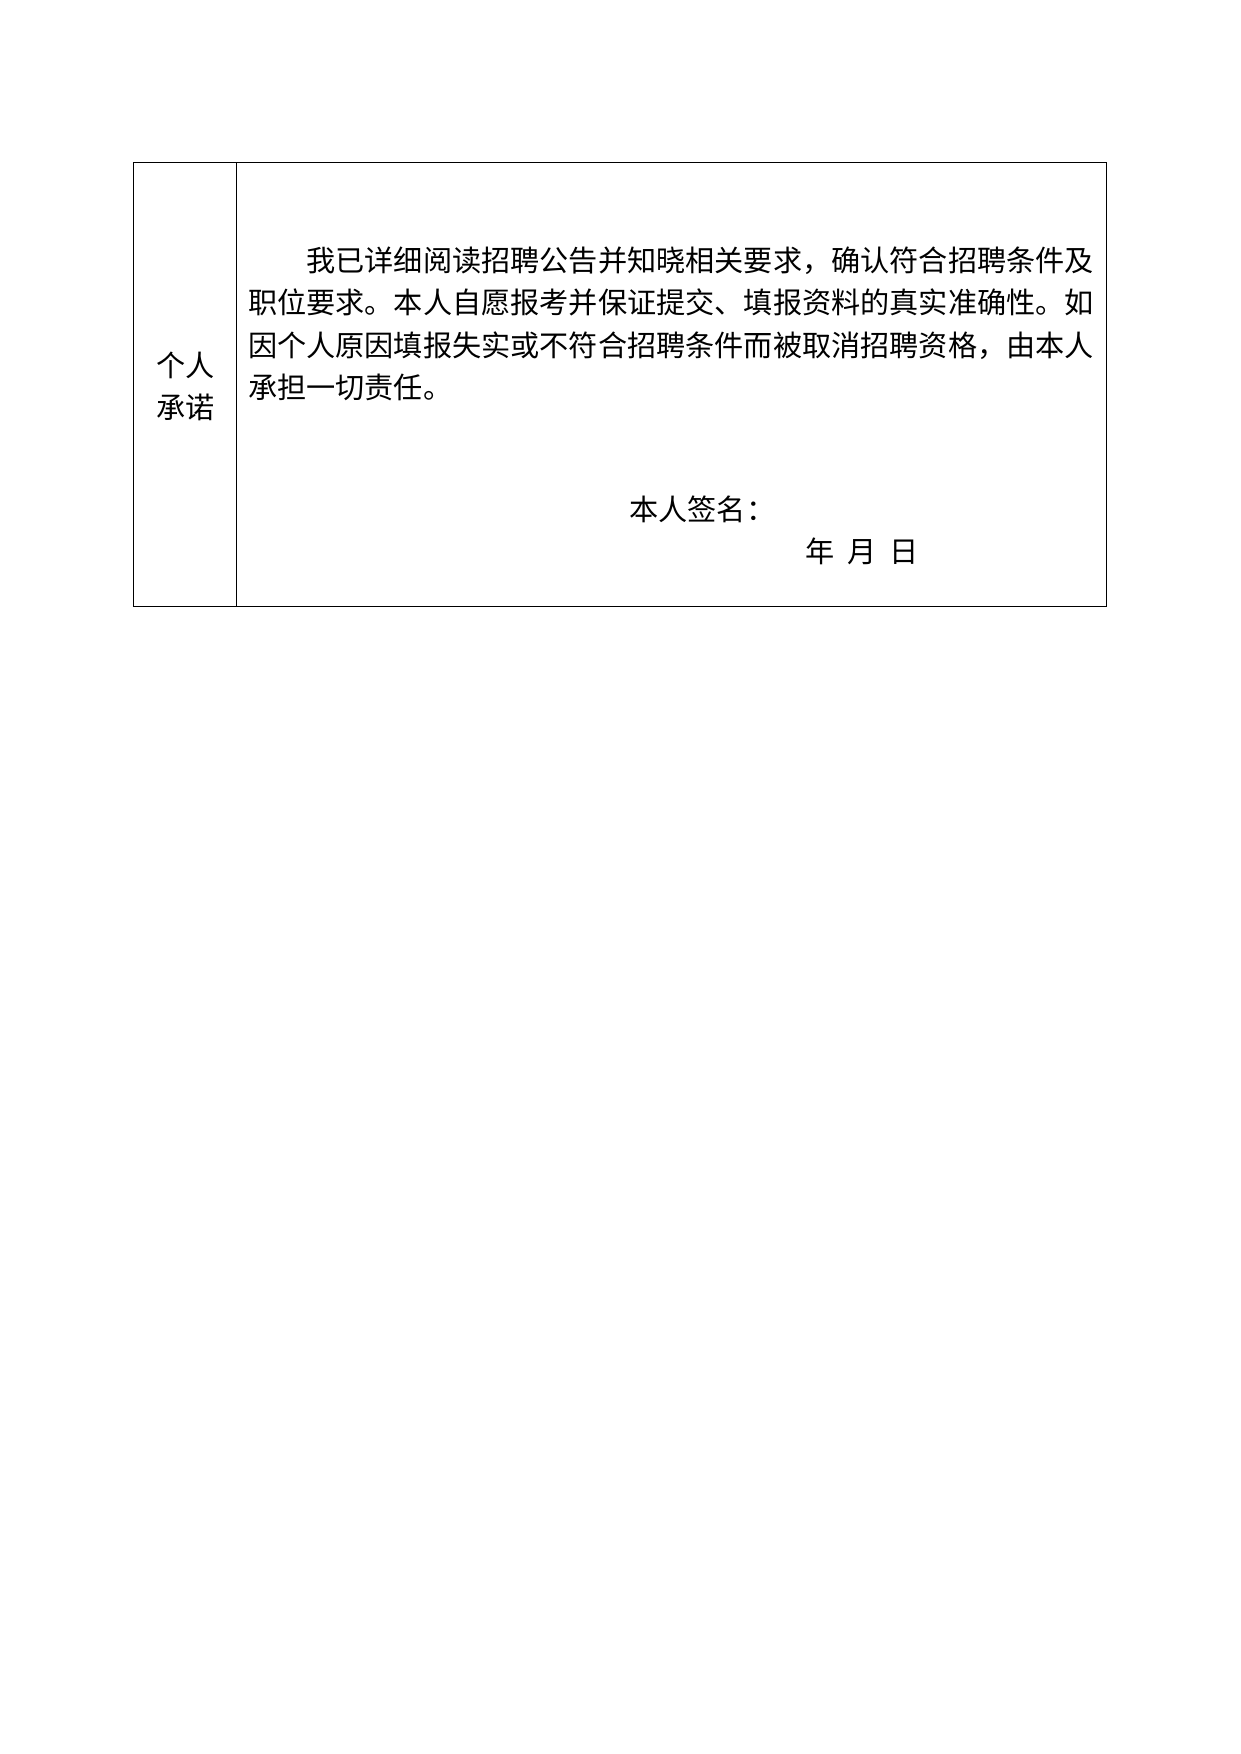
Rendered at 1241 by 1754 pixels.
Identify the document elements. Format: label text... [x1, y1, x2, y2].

table_cell 我已详细阅读招聘公告并知晓相关要求，确认符合招聘条件及职位要求。本人自愿报考并保证提交、填报资料的真实准确性。如因个人原因填报失实或不符合招聘条件而被取消招聘资格，由本人承担一切责任。 本人签名： 年 月 日 [237, 163, 1106, 606]
table_cell 个人承诺 [134, 163, 236, 606]
